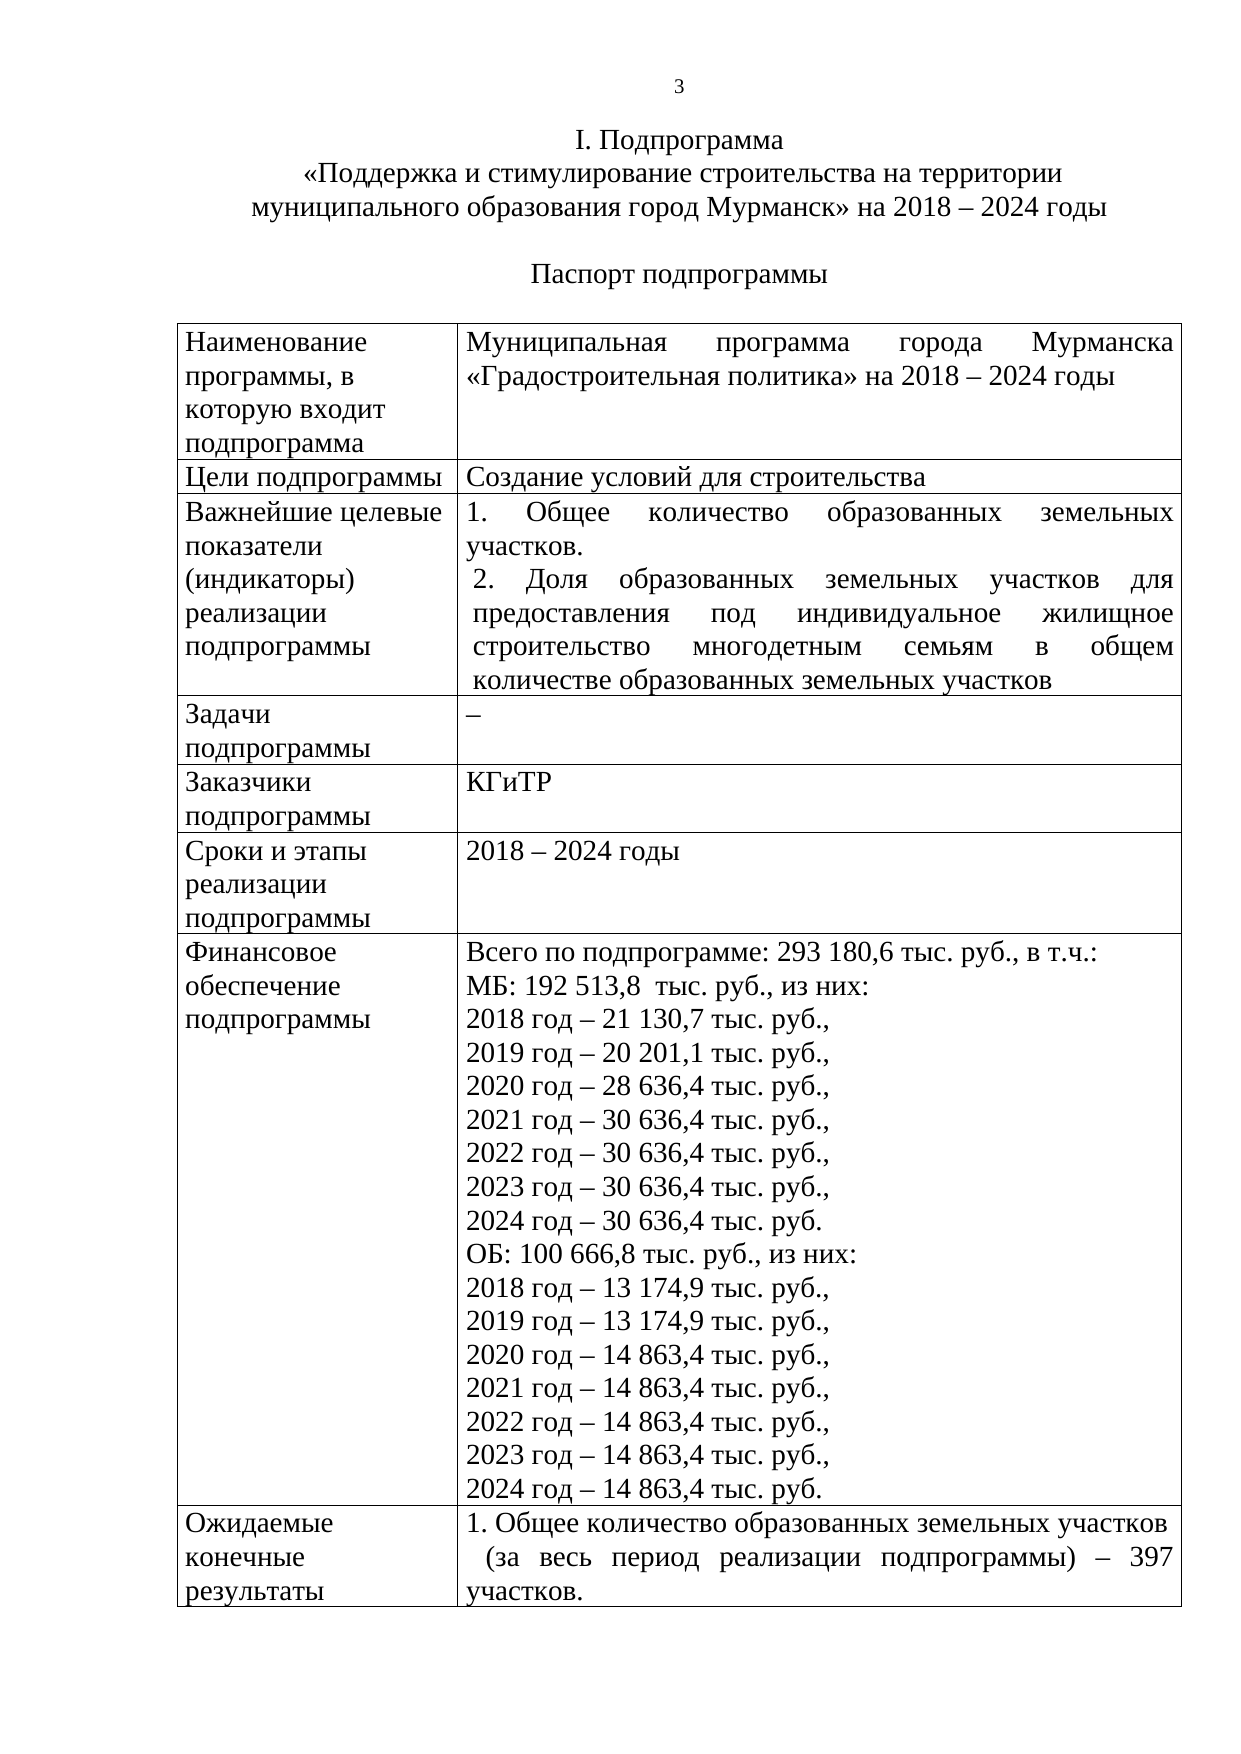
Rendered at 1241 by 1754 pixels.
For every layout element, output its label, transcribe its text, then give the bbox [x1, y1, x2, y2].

table_header Муниципальная программа города Мурманска «Градостроительная политика» на 2018 – 2024 годы [458, 324, 1181, 458]
table_header Наименование программы, в которую входит подпрограмма [178, 324, 457, 458]
text муниципального образования город Мурманск» на 2018 – 2024 годы [177, 189, 1181, 223]
table_cell Создание условий для строительства [458, 460, 1181, 493]
table_cell КГиТР [458, 765, 1181, 832]
table_cell Сроки и этапы реализации подпрограммы [178, 833, 457, 933]
table_cell 1. Общее количество образованных земельных участков. 2. Доля образованных земельных участков для предоставления под индивидуальное жилищное строительство многодетным семьям в общем количестве образованных земельных участков [458, 494, 1181, 695]
text «Поддержка и стимулирование строительства на территории [177, 156, 1181, 189]
table_cell 2018 – 2024 годы [458, 833, 1181, 933]
table_cell Цели подпрограммы [178, 460, 457, 493]
table_cell Заказчики подпрограммы [178, 765, 457, 832]
text Паспорт подпрограммы [177, 256, 1181, 290]
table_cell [178, 1506, 457, 1606]
table_cell Всего по подпрограмме: 293 180,6 тыс. руб., в т.ч.: МБ: 192 513,8 тыс. руб., из них: 2018 год – 21 130,7 тыс. руб., 2019 год – 20 201,1 тыс. руб., 2020 год – 28 636,4 тыс. руб., 2021 год – 30 636,4 тыс. руб., 2022 год – 30 636,4 тыс. руб., 2023 год – 30 636,4 тыс. руб., 2024 год – 30 636,4 тыс. руб. ОБ: 100 666,8 тыс. руб., из них: 2018 год – 13 174,9 тыс. руб., 2019 год – 13 174,9 тыс. руб., 2020 год – 14 863,4 тыс. руб., 2021 год – 14 863,4 тыс. руб., 2022 год – 14 863,4 тыс. руб., 2023 год – 14 863,4 тыс. руб., 2024 год – 14 863,4 тыс. руб. [458, 934, 1181, 1504]
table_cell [458, 1506, 1181, 1606]
table_cell Финансовое обеспечение подпрограммы [178, 934, 457, 1504]
table_cell Важнейшие целевые показатели (индикаторы) реализации подпрограммы [178, 494, 457, 695]
text I. Подпрограмма [177, 122, 1181, 156]
table_cell – [458, 696, 1181, 763]
table_cell Задачи подпрограммы [178, 696, 457, 763]
